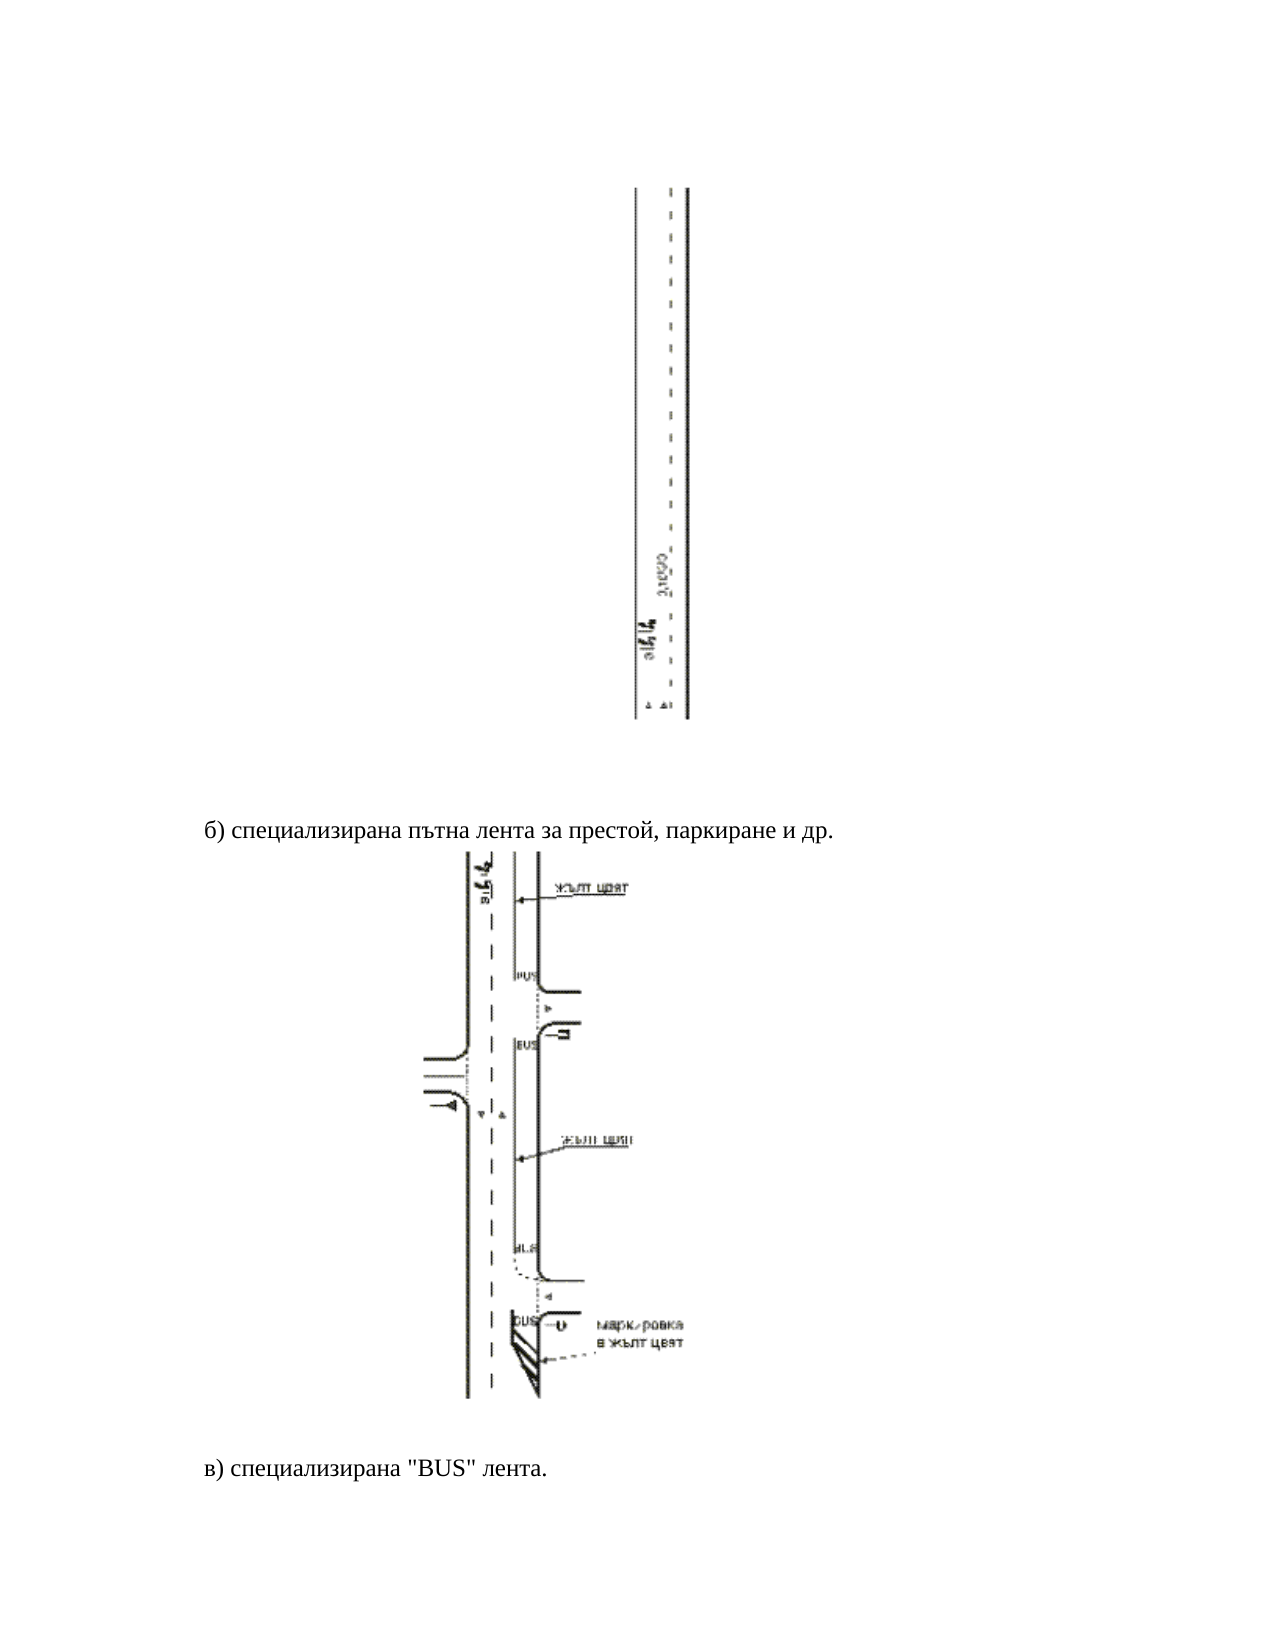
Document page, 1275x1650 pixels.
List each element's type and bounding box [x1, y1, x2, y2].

picture [203, 149, 1114, 787]
table_header [152, 148, 1168, 1483]
picture [203, 844, 928, 1424]
